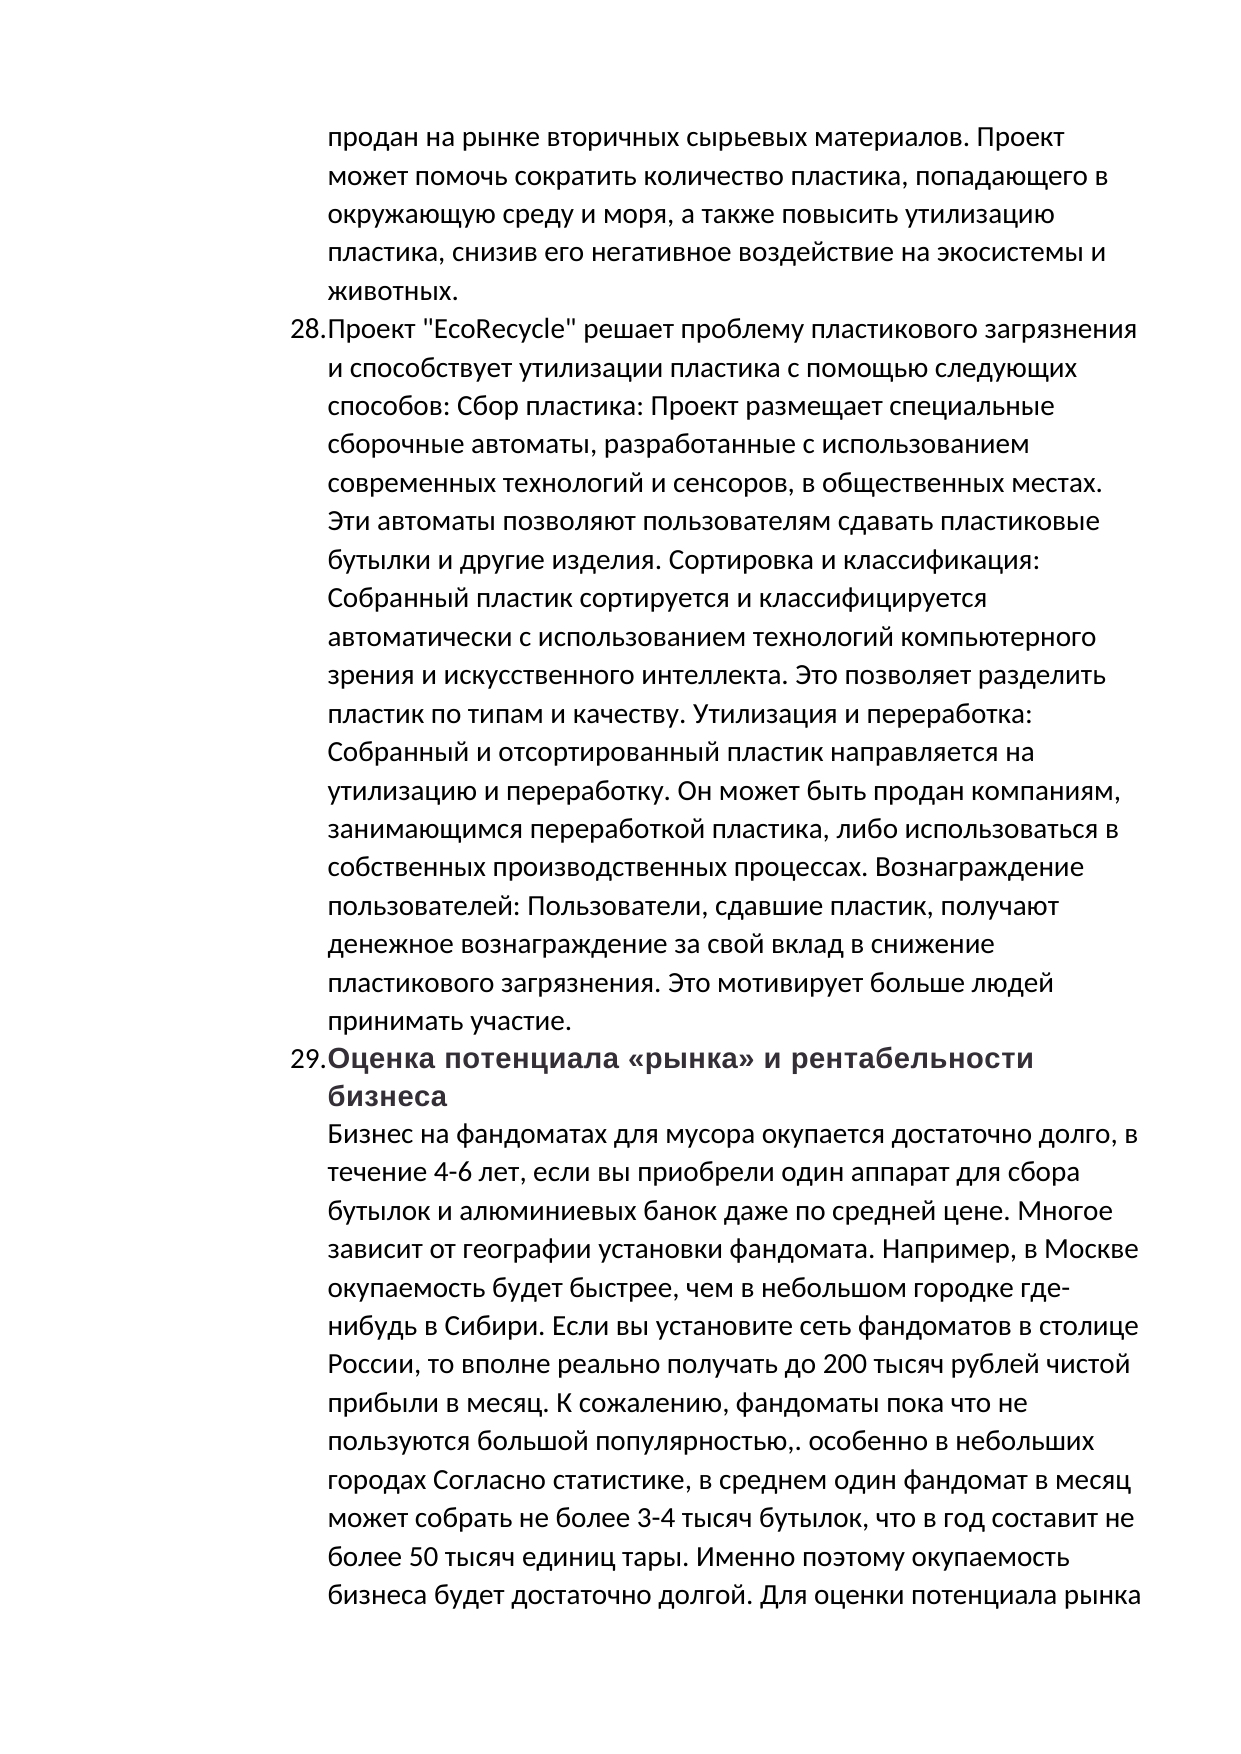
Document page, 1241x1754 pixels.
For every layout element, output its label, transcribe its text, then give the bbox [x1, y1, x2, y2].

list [327, 1115, 1152, 1612]
list Проект "EcoRecycle" решает проблему пластикового загрязнения и способствует утилизации пластика с помощью следующих способов: Сбор пластика: Проект размещает специальные сборочные автоматы, разработанные с использованием современных технологий и сенсоров, в общественных местах. Эти автоматы позволяют пользователям сдавать пластиковые бутылки и другие изделия. Сортировка и классификация: Собранный пластик сортируется и классифицируется автоматически с использованием технологий компьютерного зрения и искусственного интеллекта. Это позволяет разделить пластик по типам и качеству. Утилизация и переработка: Собранный и отсортированный пластик направляется на утилизацию и переработку. Он может быть продан компаниям, занимающимся переработкой пластика, либо использоваться в собственных производственных процессах. Вознаграждение пользователей: Пользователи, сдавшие пластик, получают денежное вознаграждение за свой вклад в снижение пластикового загрязнения. Это мотивирует больше людей принимать участие. [290, 310, 1152, 1038]
list Оценка потенциала «рынка» и рентабельности бизнеса [290, 1041, 1152, 1112]
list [327, 118, 1152, 307]
